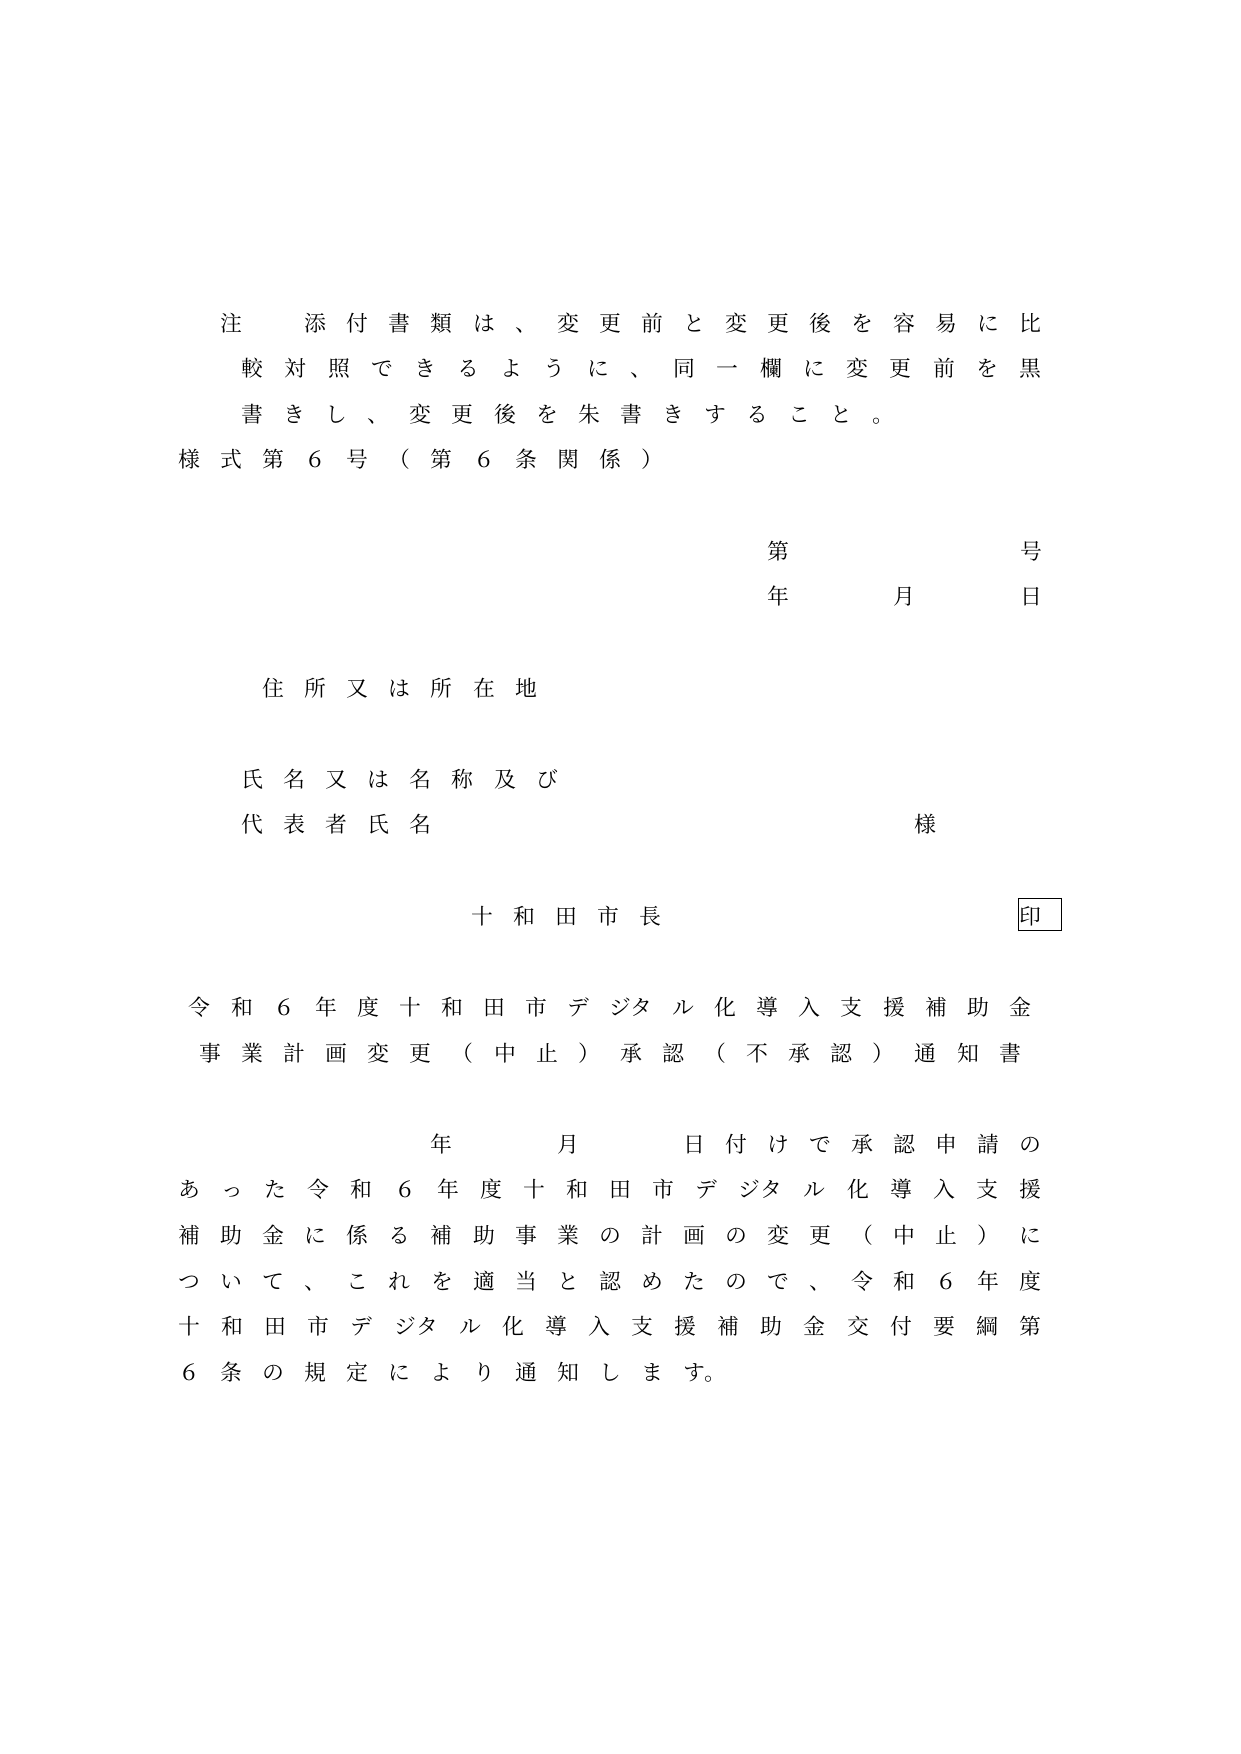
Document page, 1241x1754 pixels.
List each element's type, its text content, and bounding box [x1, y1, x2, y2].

text 代表者氏名 様 [178, 801, 1062, 846]
text 注 添付書類は、変更前と変更後を容易に比較対照できるように、同一欄に変更前を黒書きし、変更後を朱書きすること。 [178, 299, 1062, 436]
text 第 号 [178, 527, 1062, 572]
text 年 月 日付けで承認申請のあった令和６年度十和田市デジタル化導入支援補助金に係る補助事業の計画の変更（中止）について、これを適当と認めたので、令和６年度十和田市デジタル化導入支援補助金交付要綱第６条の規定により通知します。 [178, 1120, 1062, 1394]
text 住所又は所在地 [178, 664, 1062, 709]
text 年 月 日 [178, 572, 1062, 618]
text 氏名又は名称及び [178, 755, 1062, 801]
text 令和６年度十和田市デジタル化導入支援補助金事業計画変更（中止）承認（不承認）通知書 [178, 983, 1062, 1074]
text 様式第６号（第６条関係） [178, 436, 1062, 481]
text 十和田市長 印 [178, 892, 1062, 937]
